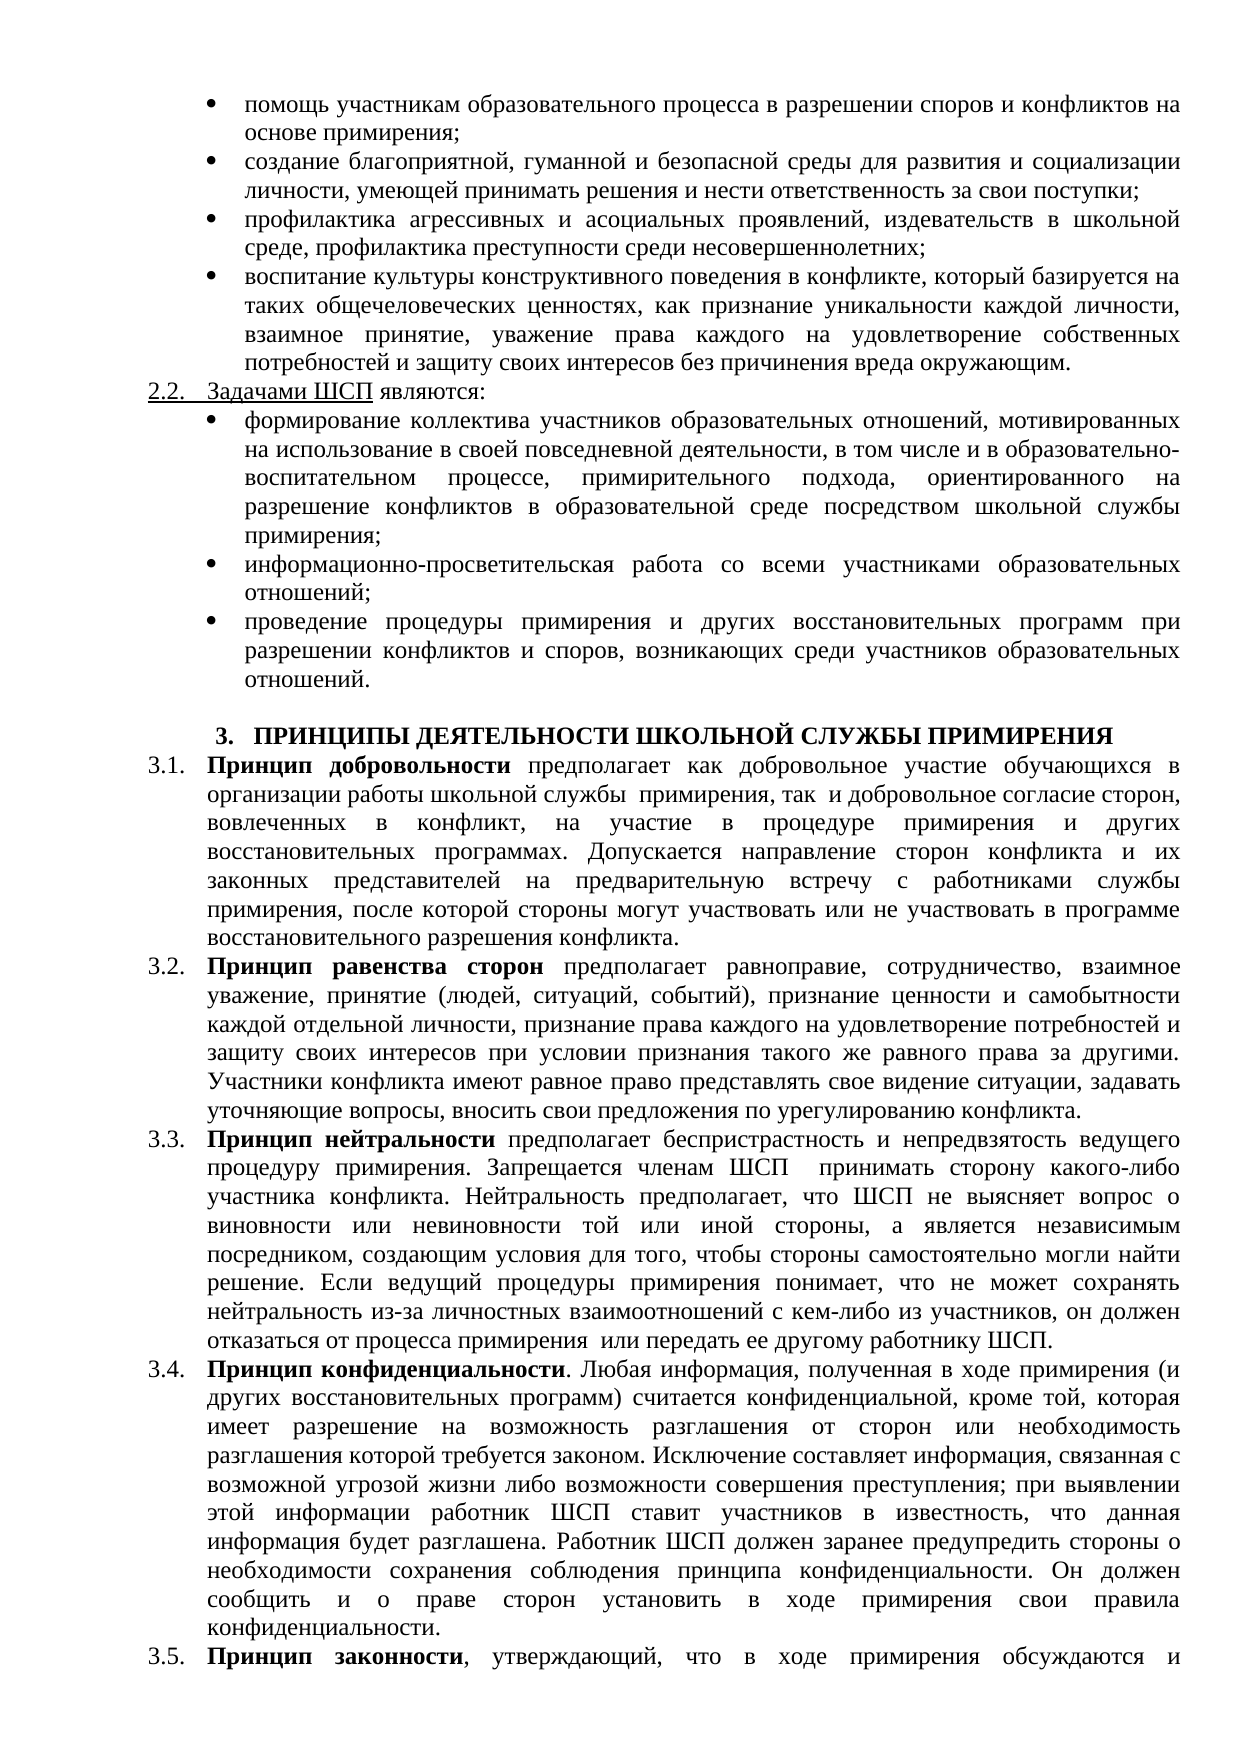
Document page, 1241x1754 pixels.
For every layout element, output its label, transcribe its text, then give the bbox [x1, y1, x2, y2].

text 3.3. Принцип нейтральности предполагает беспристрастность и непредвзятость ведущего процедуру примирения. Запрещается членам ШСП принимать сторону какого-либо участника конфликта. Нейтральность предполагает, что ШСП не выясняет вопрос о виновности или невиновности той или иной стороны, а является независимым посредником, создающим условия для того, чтобы стороны самостоятельно могли найти решение. Если ведущий процедуры примирения понимает, что не может сохранять нейтральность из-за личностных взаимоотношений с кем-либо из участников, он должен отказаться от процесса примирения или передать ее другому работнику ШСП. [148, 1124, 1181, 1354]
list создание благоприятной, гуманной и безопасной среды для развития и социализации личности, умеющей принимать решения и нести ответственность за свои поступки; [207, 146, 1181, 204]
list проведение процедуры примирения и других восстановительных программ при разрешении конфликтов и споров, возникающих среди участников образовательных отношений. [207, 606, 1181, 692]
list профилактика агрессивных и асоциальных проявлений, издевательств в школьной среде, профилактика преступности среди несовершеннолетних; [207, 204, 1181, 261]
list формирование коллектива участников образовательных отношений, мотивированных на использование в своей повседневной деятельности, в том числе и в образовательно-воспитательном процессе, примирительного подхода, ориентированного на разрешение конфликтов в образовательной среде посредством школьной службы примирения; [207, 405, 1181, 549]
list информационно-просветительская работа со всеми участниками образовательных отношений; [207, 549, 1181, 606]
list воспитание культуры конструктивного поведения в конфликте, который базируется на таких общечеловеческих ценностях, как признание уникальности каждой личности, взаимное принятие, уважение права каждого на удовлетворение собственных потребностей и защиту своих интересов без причинения вреда окружающим. [207, 261, 1181, 376]
text 3. ПРИНЦИПЫ ДЕЯТЕЛЬНОСТИ ШКОЛЬНОЙ СЛУЖБЫ ПРИМИРЕНИЯ [148, 721, 1181, 750]
text 3.4. Принцип конфиденциальности. Любая информация, полученная в ходе примирения (и других восстановительных программ) считается конфиденциальной, кроме той, которая имеет разрешение на возможность разглашения от сторон или необходимость разглашения которой требуется законом. Исключение составляет информация, связанная с возможной угрозой жизни либо возможности совершения преступления; при выявлении этой информации работник ШСП ставит участников в известность, что данная информация будет разглашена. Работник ШСП должен заранее предупредить стороны о необходимости сохранения соблюдения принципа конфиденциальности. Он должен сообщить и о праве сторон установить в ходе примирения свои правила конфиденциальности. [148, 1354, 1181, 1641]
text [148, 1641, 1181, 1670]
list помощь участникам образовательного процесса в разрешении споров и конфликтов на основе примирения; [207, 89, 1181, 146]
text 3.1. Принцип добровольности предполагает как добровольное участие обучающихся в организации работы школьной службы примирения, так и добровольное согласие сторон, вовлеченных в конфликт, на участие в процедуре примирения и других восстановительных программах. Допускается направление сторон конфликта и их законных представителей на предварительную встречу с работниками службы примирения, после которой стороны могут участвовать или не участвовать в программе восстановительного разрешения конфликта. [148, 750, 1181, 951]
list Задачами ШСП являются: [148, 376, 1181, 405]
text 3.2. Принцип равенства сторон предполагает равноправие, сотрудничество, взаимное уважение, принятие (людей, ситуаций, событий), признание ценности и самобытности каждой отдельной личности, признание права каждого на удовлетворение потребностей и защиту своих интересов при условии признания такого же равного права за другими. Участники конфликта имеют равное право представлять свое видение ситуации, задавать уточняющие вопросы, вносить свои предложения по урегулированию конфликта. [148, 951, 1181, 1124]
